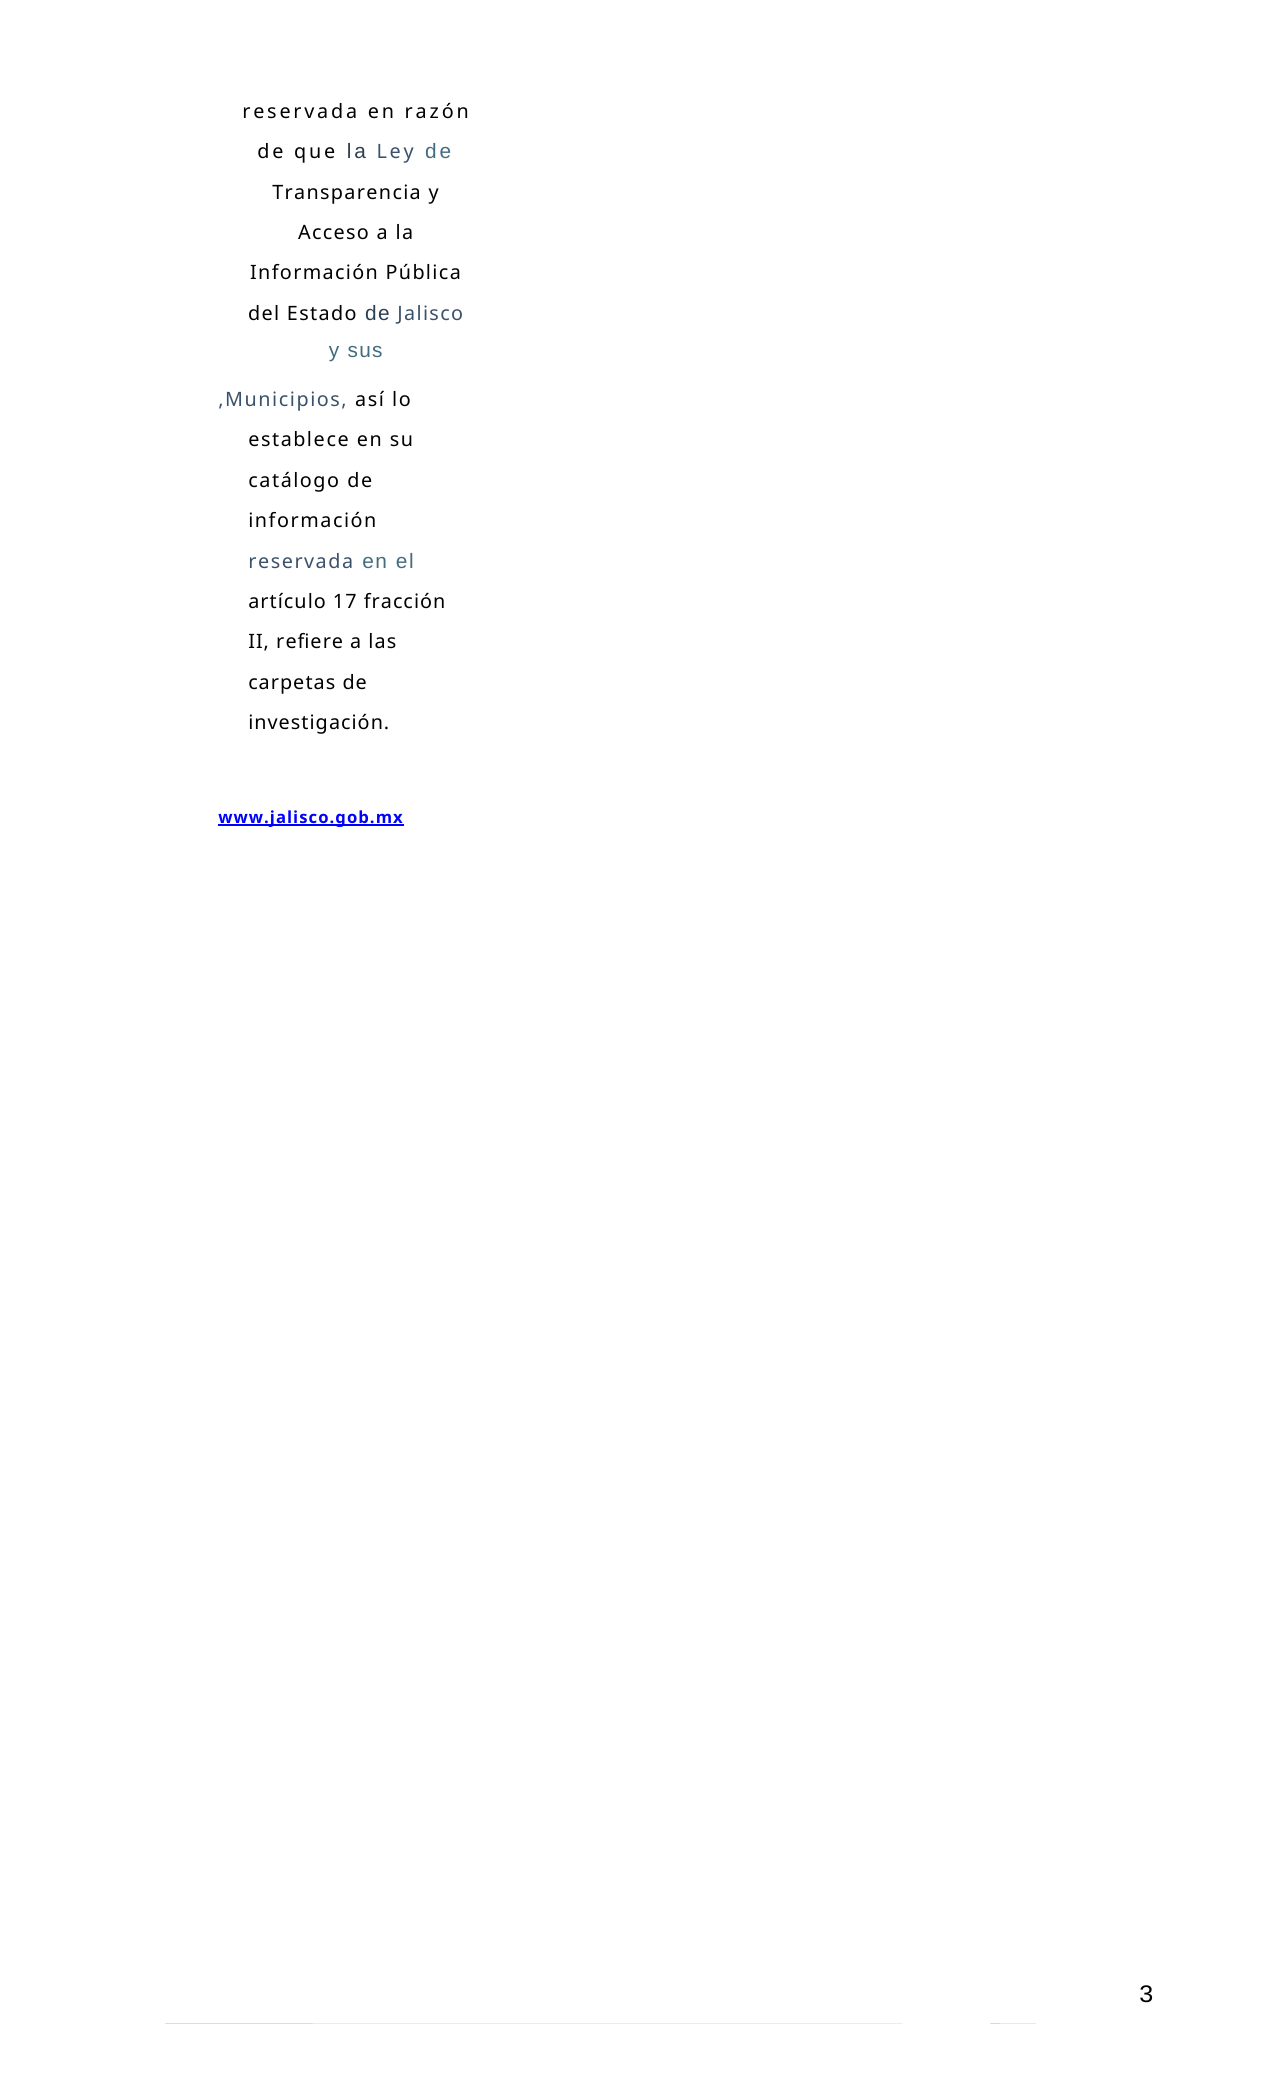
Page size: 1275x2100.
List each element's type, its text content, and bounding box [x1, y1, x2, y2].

text www.jalisco.gob.mx [218, 805, 470, 828]
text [241, 97, 470, 362]
text ,Municipios, así lo establece en su catálogo de información reservada en el artículo 17 fracción II, refiere a las carpetas de investigación. [218, 385, 463, 736]
